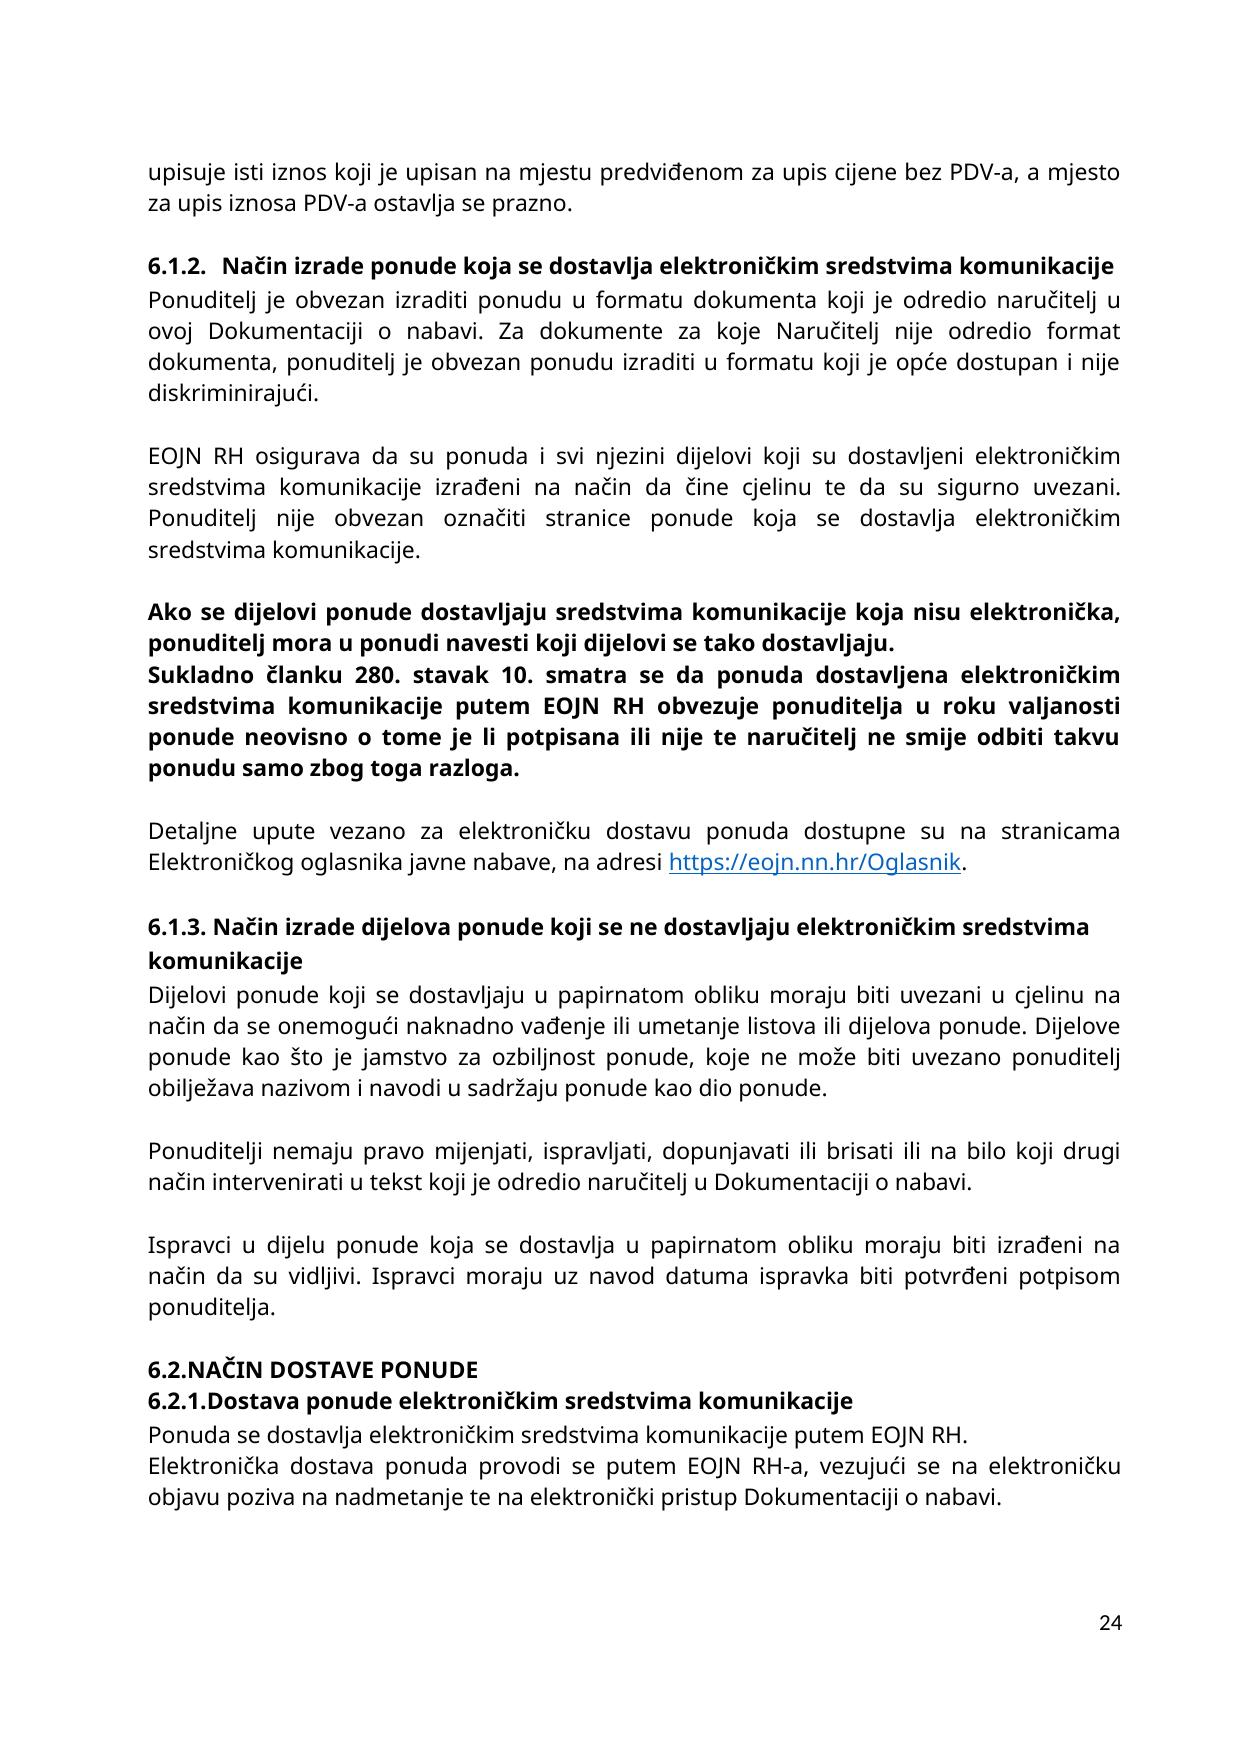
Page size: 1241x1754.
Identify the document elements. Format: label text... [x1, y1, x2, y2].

text Elektronička dostava ponuda provodi se putem EOJN RH-a, vezujući se na elektroničku objavu poziva na nadmetanje te na elektronički pristup Dokumentaciji o nabavi. [148, 1450, 1122, 1512]
text Ponuda se dostavlja elektroničkim sredstvima komunikacije putem EOJN RH. [148, 1419, 1122, 1450]
text Ponuditelj je obvezan izraditi ponudu u formatu dokumenta koji je odredio naručitelj u ovoj Dokumentaciji o nabavi. Za dokumente za koje Naručitelj nije odredio format dokumenta, ponuditelj je obvezan ponudu izraditi u formatu koji je opće dostupan i nije diskriminirajući. [148, 284, 1122, 409]
text Sukladno članku 280. stavak 10. smatra se da ponuda dostavljena elektroničkim sredstvima komunikacije putem EOJN RH obvezuje ponuditelja u roku valjanosti ponude neovisno o tome je li potpisana ili nije te naručitelj ne smije odbiti takvu ponudu samo zbog toga razloga. [148, 659, 1122, 784]
text Ponuditelji nemaju pravo mijenjati, ispravljati, dopunjavati ili brisati ili na bilo koji drugi način intervenirati u tekst koji je odredio naručitelj u Dokumentaciji o nabavi. [148, 1135, 1122, 1197]
text 6.1.3. Način izrade dijelova ponude koji se ne dostavljaju elektroničkim sredstvima komunikacije [148, 911, 1122, 976]
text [148, 156, 1122, 219]
text EOJN RH osigurava da su ponuda i svi njezini dijelovi koji su dostavljeni elektroničkim sredstvima komunikacije izrađeni na način da čine cjelinu te da su sigurno uvezani. Ponuditelj nije obvezan označiti stranice ponude koja se dostavlja elektroničkim sredstvima komunikacije. [148, 440, 1122, 565]
text Detaljne upute vezano za elektroničku dostavu ponuda dostupne su na stranicama Elektroničkog oglasnika javne nabave, na adresi https://eojn.nn.hr/Oglasnik. [148, 815, 1122, 877]
text Ispravci u dijelu ponude koja se dostavlja u papirnatom obliku moraju biti izrađeni na način da su vidljivi. Ispravci moraju uz navod datuma ispravka biti potvrđeni potpisom ponuditelja. [148, 1229, 1122, 1322]
text Ako se dijelovi ponude dostavljaju sredstvima komunikacije koja nisu elektronička, ponuditelj mora u ponudi navesti koji dijelovi se tako dostavljaju. [148, 596, 1122, 659]
text 6.2.1.Dostava ponude elektroničkim sredstvima komunikacije [148, 1385, 1122, 1416]
text 6.1.2. Način izrade ponude koja se dostavlja elektroničkim sredstvima komunikacije [148, 250, 1122, 281]
text Dijelovi ponude koji se dostavljaju u papirnatom obliku moraju biti uvezani u cjelinu na način da se onemogući naknadno vađenje ili umetanje listova ili dijelova ponude. Dijelove ponude kao što je jamstvo za ozbiljnost ponude, koje ne može biti uvezano ponuditelj obilježava nazivom i navodi u sadržaju ponude kao dio ponude. [148, 979, 1122, 1104]
text 6.2.NAČIN DOSTAVE PONUDE [148, 1354, 1122, 1385]
